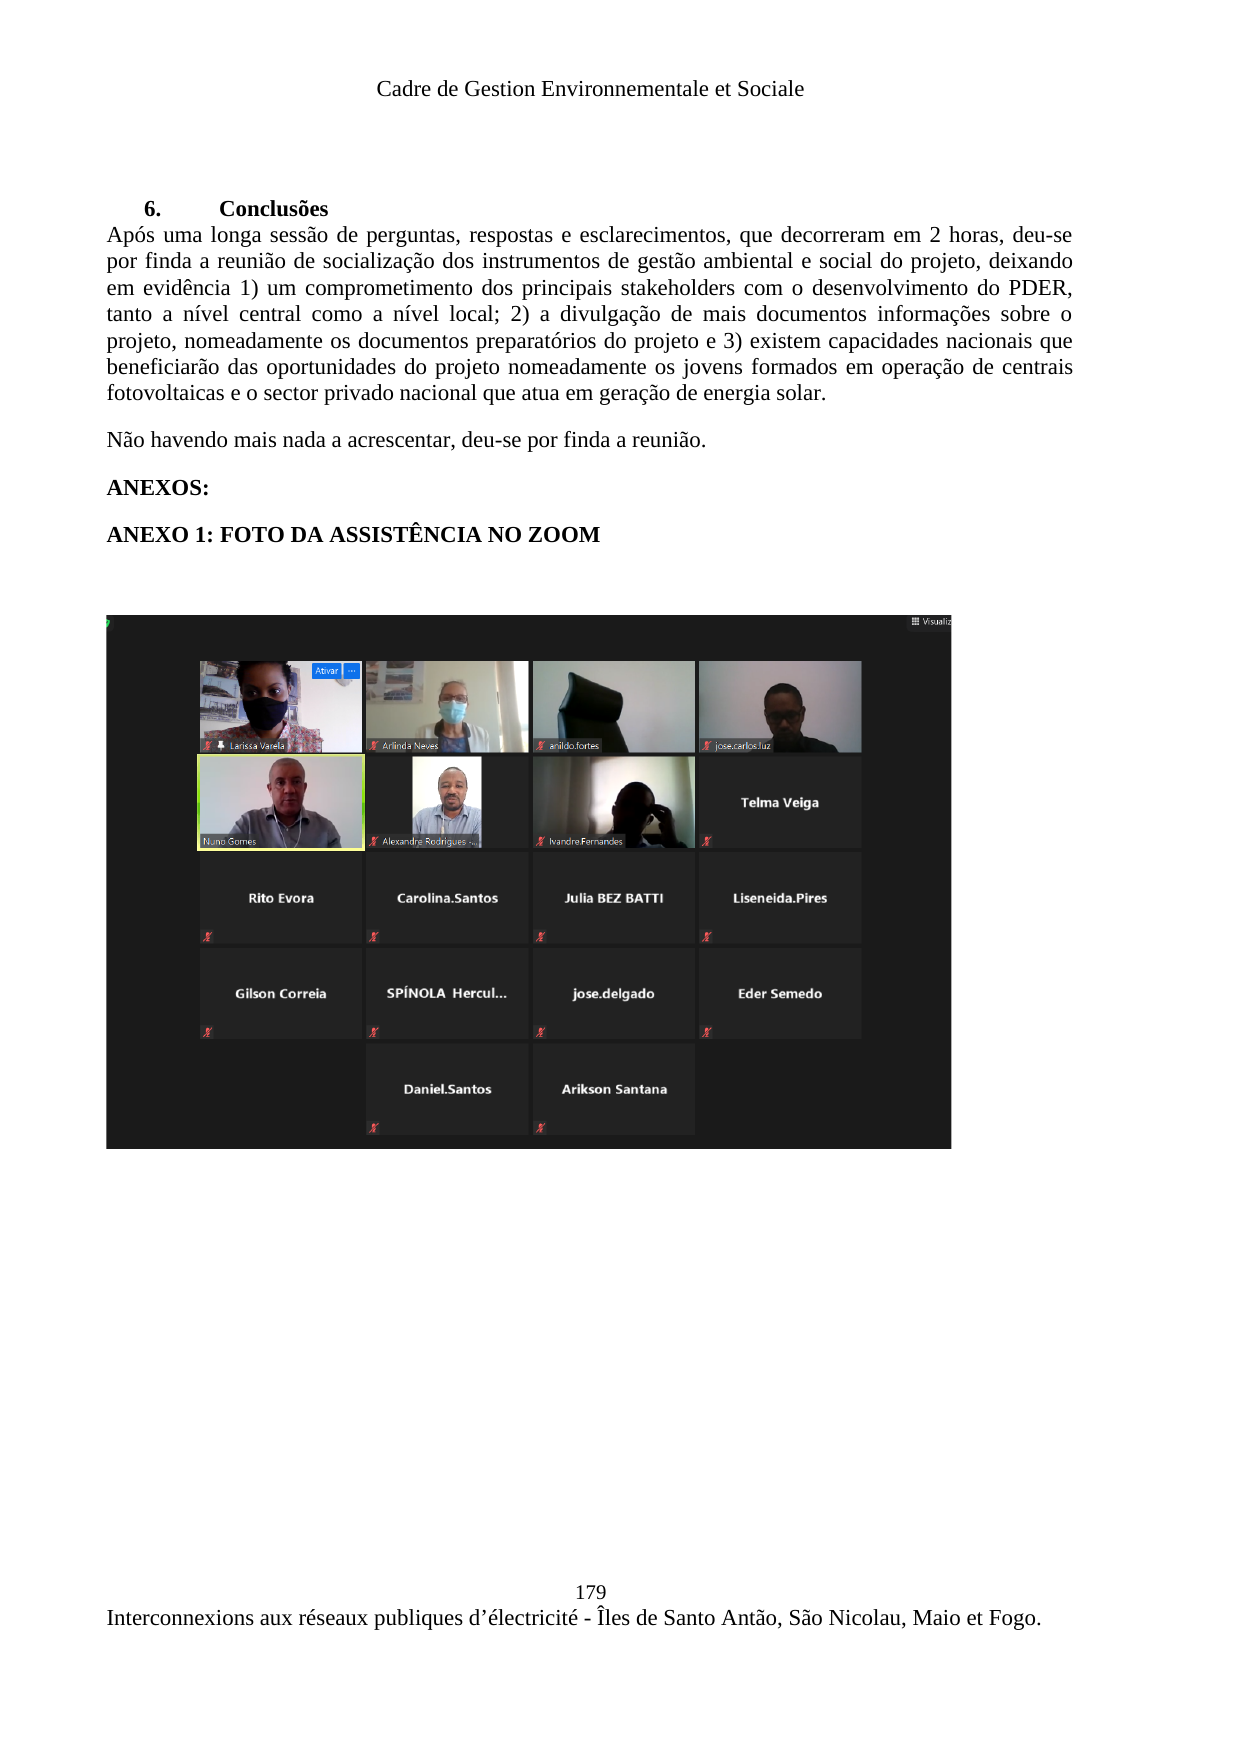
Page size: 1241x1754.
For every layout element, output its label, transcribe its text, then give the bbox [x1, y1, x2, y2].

picture [106, 615, 952, 1149]
text ANEXOS: [106, 474, 1075, 500]
text Não havendo mais nada a acrescentar, deu-se por finda a reunião. [106, 427, 1075, 453]
text ANEXO 1: FOTO DA ASSISTÊNCIA NO ZOOM [106, 521, 1075, 547]
text Após uma longa sessão de perguntas, respostas e esclarecimentos, que decorreram em 2 horas, deu-se por finda a reunião de socialização dos instrumentos de gestão ambiental e social do projeto, deixando em evidência 1) um comprometimento dos principais stakeholders com o desenvolvimento do PDER, tanto a nível central como a nível local; 2) a divulgação de mais documentos informações sobre o projeto, nomeadamente os documentos preparatórios do projeto e 3) existem capacidades nacionais que beneficiarão das oportunidades do projeto nomeadamente os jovens formados em operação de centrais fotovoltaicas e o sector privado nacional que atua em geração de energia solar. [106, 221, 1075, 406]
list Conclusões [144, 195, 1075, 221]
